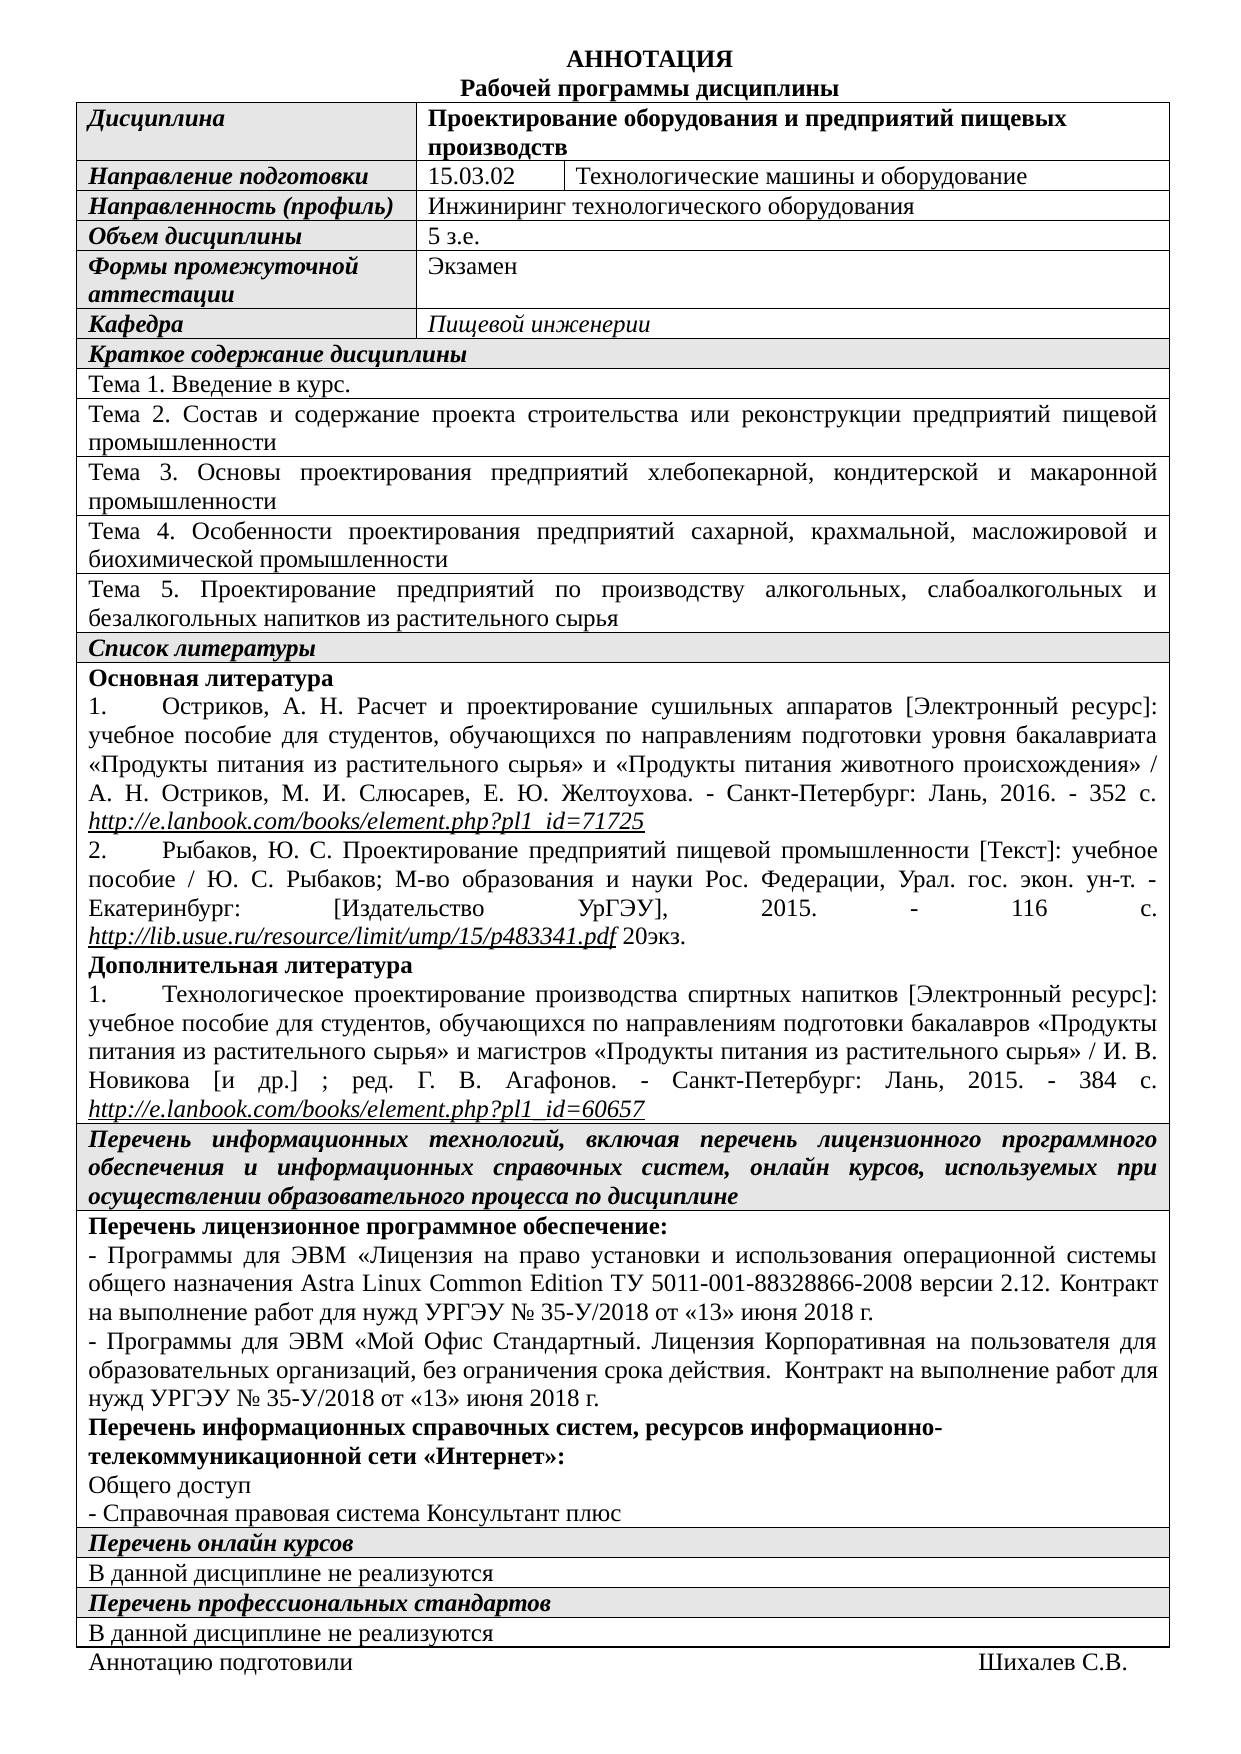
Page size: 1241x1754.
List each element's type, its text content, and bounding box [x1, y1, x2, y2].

table_cell Перечень онлайн курсов [77, 1528, 1169, 1557]
table_cell 15.03.02 [417, 161, 564, 190]
table_cell Перечень информационных технологий, включая перечень лицензионного программного обеспечения и информационных справочных систем, онлайн курсов, используемых при осуществлении образовательного процесса по дисциплине [77, 1124, 1169, 1210]
table_cell Пищевой инженерии [417, 309, 1169, 338]
table_header Проектирование оборудования и предприятий пищевых производств [417, 103, 1169, 160]
table_cell Тема 4. Особенности проектирования предприятий сахарной, крахмальной, масложировой и биохимической промышленности [77, 516, 1169, 573]
table_cell 5 з.е. [417, 221, 1169, 250]
table_cell Направление подготовки [77, 161, 416, 190]
table_cell В данной дисциплине не реализуются [77, 1558, 1169, 1587]
table_cell Технологические машины и оборудование [565, 161, 1169, 190]
table_cell Перечень профессиональных стандартов [77, 1588, 1169, 1617]
table_cell Краткое содержание дисциплины [77, 339, 1169, 368]
table_cell Перечень лицензионное программное обеспечение: - Программы для ЭВМ «Лицензия на право установки и использования операционной системы общего назначения Astra Linux Common Edition ТУ 5011-001-88328866-2008 версии 2.12. Контракт на выполнение работ для нужд УРГЭУ № 35-У/2018 от «13» июня 2018 г. - Программы для ЭВМ «Мой Офис Стандартный. Лицензия Корпоративная на пользователя для образовательных организаций, без ограничения срока действия. Контракт на выполнение работ для нужд УРГЭУ № 35-У/2018 от «13» июня 2018 г. Перечень информационных справочных систем, ресурсов информационно-телекоммуникационной сети «Интернет»: Общего доступ - Справочная правовая система Консультант плюс [77, 1211, 1169, 1527]
table_cell Тема 5. Проектирование предприятий по производству алкогольных, слабоалкогольных и безалкогольных напитков из растительного сырья [77, 574, 1169, 632]
table_cell Тема 1. Введение в курс. [77, 369, 1169, 398]
table_cell Аннотацию подготовили [77, 1648, 608, 1681]
text Рабочей программы дисциплины [118, 73, 1181, 102]
table_cell Направленность (профиль) [77, 191, 416, 220]
table_cell Объем дисциплины [77, 221, 416, 250]
table_cell Список литературы [77, 633, 1169, 662]
table_header Дисциплина [77, 103, 416, 160]
table_cell Основная литература Остриков, А. Н. Расчет и проектирование сушильных аппаратов [Электронный ресурс]: учебное пособие для студентов, обучающихся по направлениям подготовки уровня бакалавриата «Продукты питания из растительного сырья» и «Продукты питания животного происхождения» / А. Н. Остриков, М. И. Слюсарев, Е. Ю. Желтоухова. - Санкт-Петербург: Лань, 2016. - 352 с. http://e.lanbook.com/books/element.php?pl1_id=71725 Рыбаков, Ю. С. Проектирование предприятий пищевой промышленности [Текст]: учебное пособие / Ю. С. Рыбаков; М-во образования и науки Рос. Федерации, Урал. гос. экон. ун-т. - Екатеринбург: [Издательство УрГЭУ], 2015. - 116 с. http://lib.usue.ru/resource/limit/ump/15/p483341.pdf 20экз. Дополнительная литература Технологическое проектирование производства спиртных напитков [Электронный ресурс]: учебное пособие для студентов, обучающихся по направлениям подготовки бакалавров «Продукты питания из растительного сырья» и магистров «Продукты питания из растительного сырья» / И. В. Новикова [и др.] ; ред. Г. В. Агафонов. - Санкт-Петербург: Лань, 2015. - 384 с. http://e.lanbook.com/books/element.php?pl1_id=60657 [77, 663, 1169, 1123]
table_cell Тема 2. Состав и содержание проекта строительства или реконструкции предприятий пищевой промышленности [77, 399, 1169, 456]
table_cell Экзамен [417, 251, 1169, 308]
table_cell Тема 3. Основы проектирования предприятий хлебопекарной, кондитерской и макаронной промышленности [77, 457, 1169, 515]
table_cell В данной дисциплине не реализуются [77, 1618, 1169, 1646]
table_cell Формы промежуточной аттестации [77, 251, 416, 308]
table_cell Кафедра [77, 309, 416, 338]
text АННОТАЦИЯ [118, 44, 1181, 73]
table_cell Шихалев С.В. [608, 1648, 1139, 1681]
table_cell Инжиниринг технологического оборудования [417, 191, 1169, 220]
